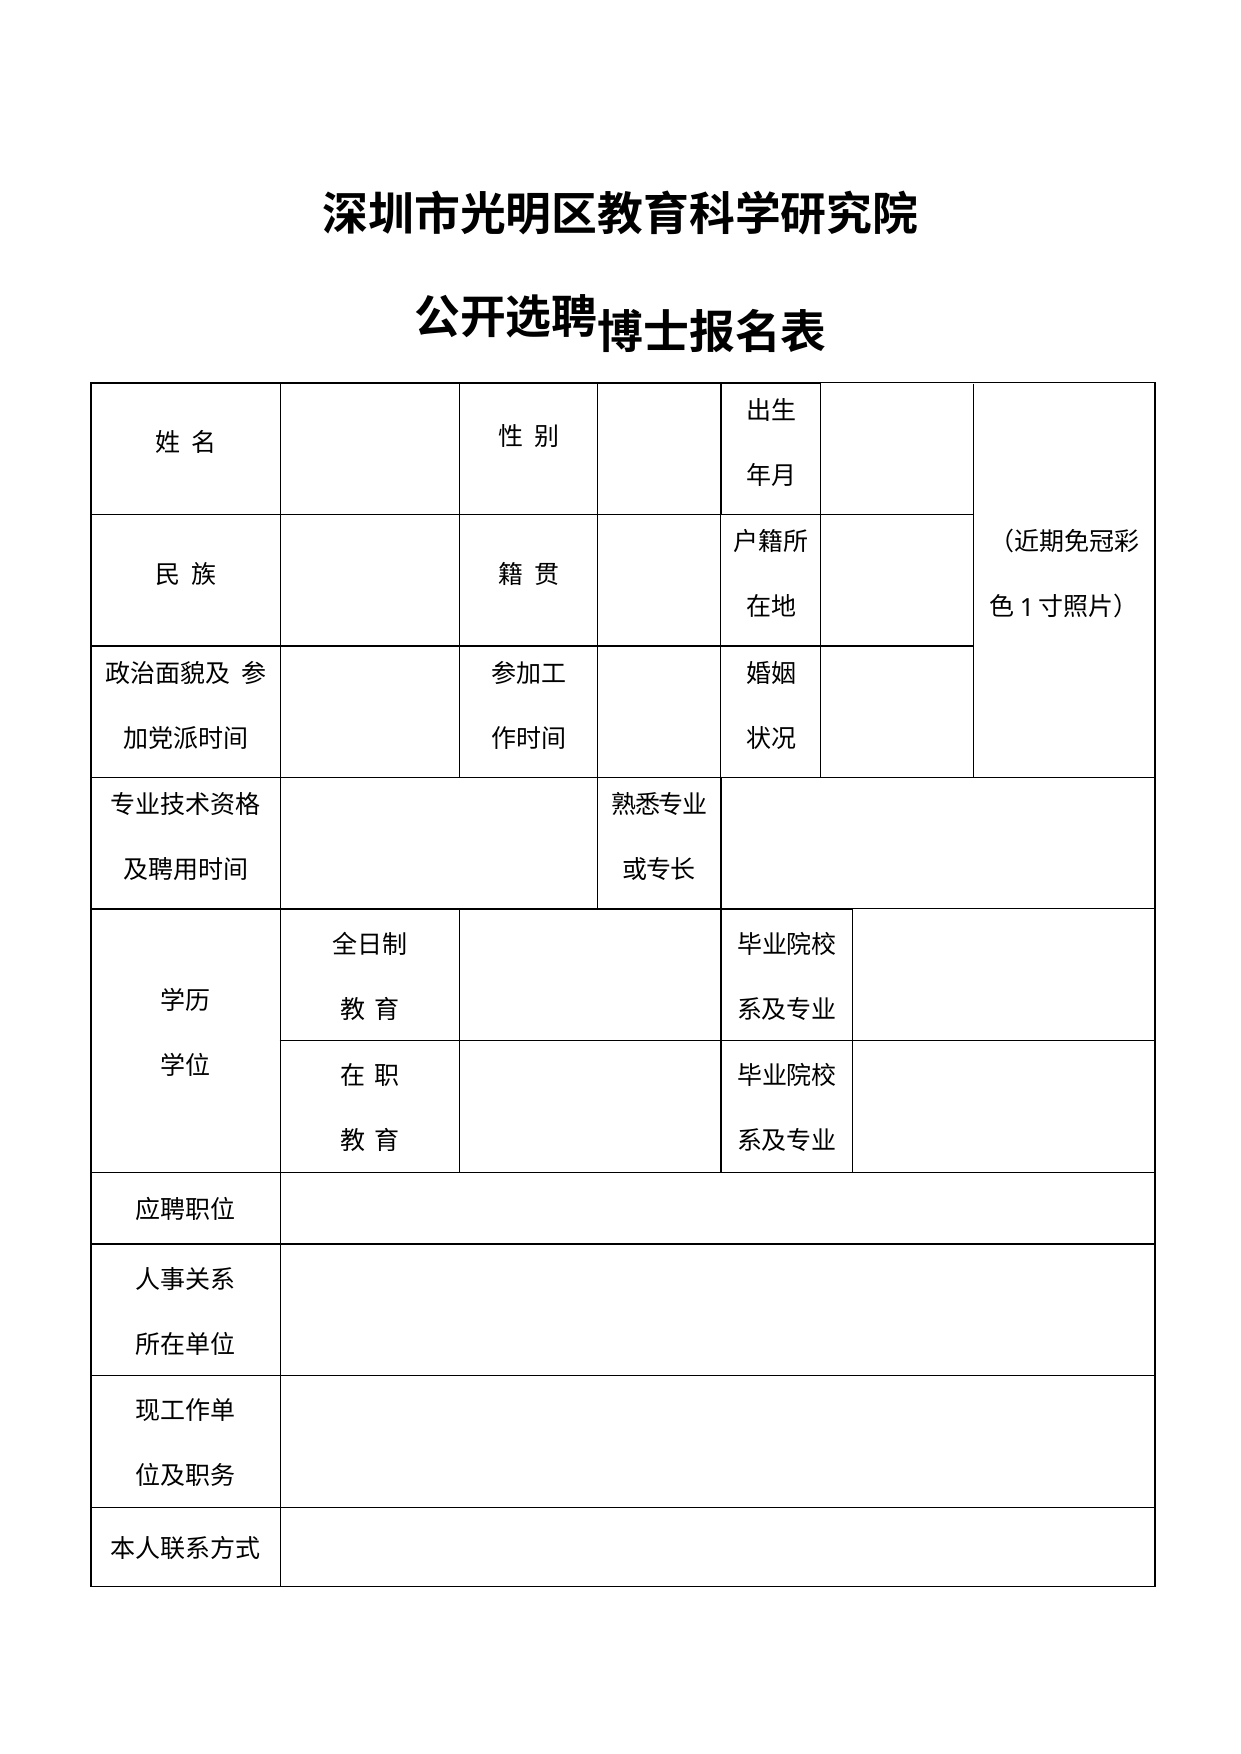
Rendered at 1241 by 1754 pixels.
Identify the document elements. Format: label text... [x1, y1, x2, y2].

table_header [598, 384, 720, 513]
table_cell [281, 1376, 1154, 1506]
table_cell 毕业院校 系及专业 [722, 1041, 852, 1171]
table_cell [460, 910, 720, 1040]
table_header 姓 名 [92, 384, 280, 513]
table_cell 现工作单 位及职务 [92, 1376, 280, 1506]
table_cell 应聘职位 [92, 1173, 280, 1243]
table_cell 在 职 教 育 [281, 1041, 459, 1171]
table_cell 熟悉专业 或专长 [598, 778, 720, 908]
table_cell 政治面貌及 参加党派时间 [92, 647, 280, 777]
table_cell [821, 515, 973, 645]
table_cell [281, 1508, 1154, 1586]
table_cell 籍 贯 [460, 515, 597, 645]
table_cell [598, 647, 720, 777]
table_cell 本人联系方式 [92, 1508, 280, 1586]
table_cell [281, 1173, 1154, 1243]
text 深圳市光明区教育科学研究院 [165, 162, 1075, 259]
table_cell [821, 647, 973, 777]
table_cell [853, 1041, 1154, 1171]
table_cell 民 族 [92, 515, 280, 645]
table_cell 户籍所在地 [721, 515, 820, 645]
table_header 性 别 [460, 384, 597, 513]
table_header （近期免冠彩色1寸照片） [974, 383, 1154, 777]
table_cell 人事关系 所在单位 [92, 1245, 280, 1375]
table_cell [722, 778, 1154, 908]
table_cell [281, 1245, 1154, 1375]
table_cell [853, 909, 1154, 1040]
table_header [281, 384, 459, 513]
text 公开选聘博士报名表 [165, 272, 1075, 369]
table_cell [598, 515, 720, 645]
table_cell 学历 学位 [92, 910, 280, 1171]
table_cell [460, 1041, 720, 1171]
table_header 出生 年月 [722, 384, 820, 513]
table_cell [281, 647, 459, 777]
table_header [821, 383, 973, 513]
table_cell 专业技术资格及聘用时间 [92, 778, 280, 908]
table_cell 婚姻 状况 [721, 647, 820, 777]
table_cell [281, 778, 597, 908]
table_cell 全日制 教 育 [281, 910, 459, 1040]
table_cell 毕业院校 系及专业 [722, 910, 852, 1040]
table_cell [281, 515, 459, 645]
table_cell 参加工 作时间 [460, 647, 597, 777]
